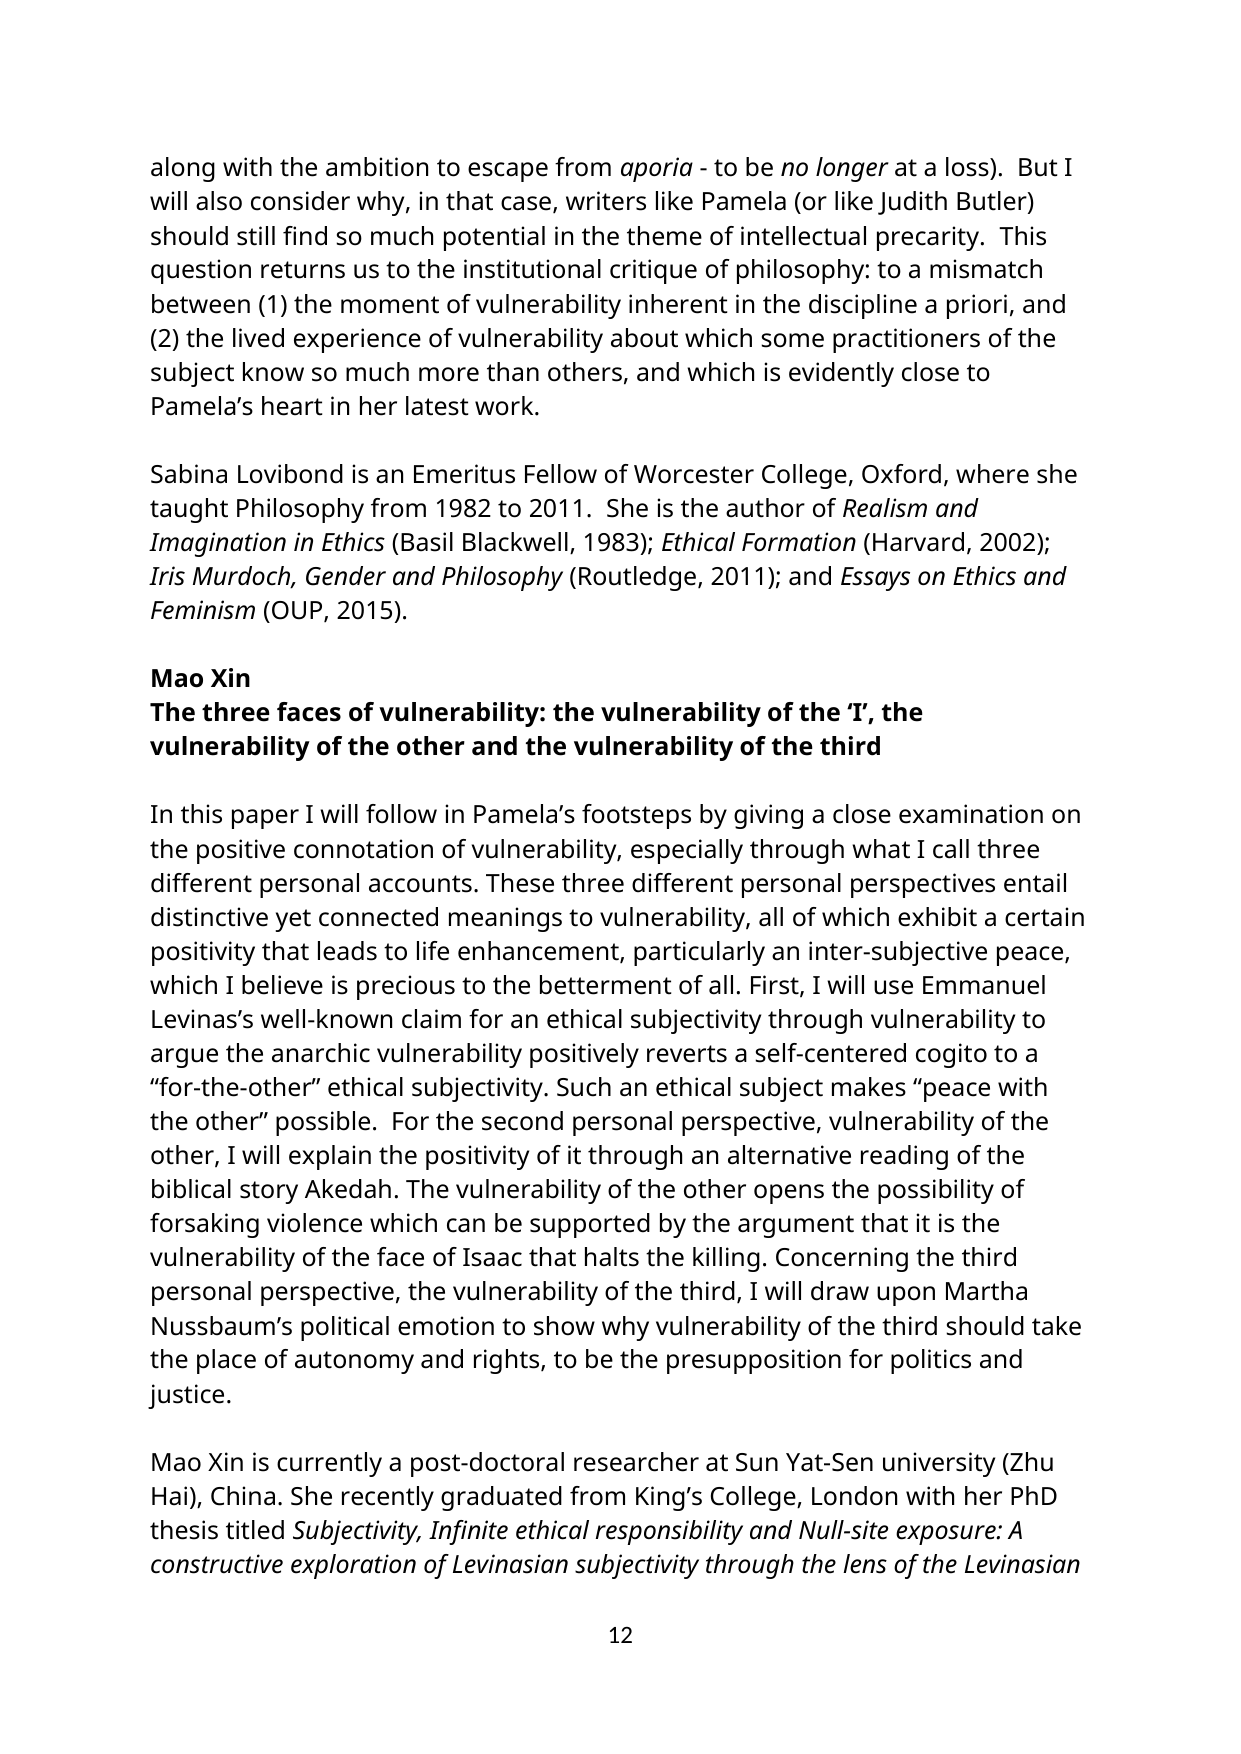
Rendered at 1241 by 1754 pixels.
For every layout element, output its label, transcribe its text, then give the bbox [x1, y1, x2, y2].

text Mao Xin [150, 661, 1090, 695]
text In this paper I will follow in Pamela’s footsteps by giving a close examination on the positive connotation of vulnerability, especially through what I call three different personal accounts. These three different personal perspectives entail distinctive yet connected meanings to vulnerability, all of which exhibit a certain positivity that leads to life enhancement, particularly an inter-subjective peace, which I believe is precious to the betterment of all. First, I will use Emmanuel Levinas’s well-known claim for an ethical subjectivity through vulnerability to argue the anarchic vulnerability positively reverts a self-centered cogito to a “for-the-other” ethical subjectivity. Such an ethical subject makes “peace with the other” possible. For the second personal perspective, vulnerability of the other, I will explain the positivity of it through an alternative reading of the biblical story Akedah. The vulnerability of the other opens the possibility of forsaking violence which can be supported by the argument that it is the vulnerability of the face of Isaac that halts the killing. Concerning the third personal perspective, the vulnerability of the third, I will draw upon Martha Nussbaum’s political emotion to show why vulnerability of the third should take the place of autonomy and rights, to be the presupposition for politics and justice. [150, 797, 1090, 1410]
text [150, 150, 1090, 422]
text The three faces of vulnerability: the vulnerability of the ‘I’, the vulnerability of the other and the vulnerability of the third [150, 695, 1090, 763]
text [150, 1444, 1090, 1581]
text Sabina Lovibond is an Emeritus Fellow of Worcester College, Oxford, where she taught Philosophy from 1982 to 2011. She is the author of Realism and Imagination in Ethics (Basil Blackwell, 1983); Ethical Formation (Harvard, 2002); Iris Murdoch, Gender and Philosophy (Routledge, 2011); and Essays on Ethics and Feminism (OUP, 2015). [150, 457, 1090, 627]
